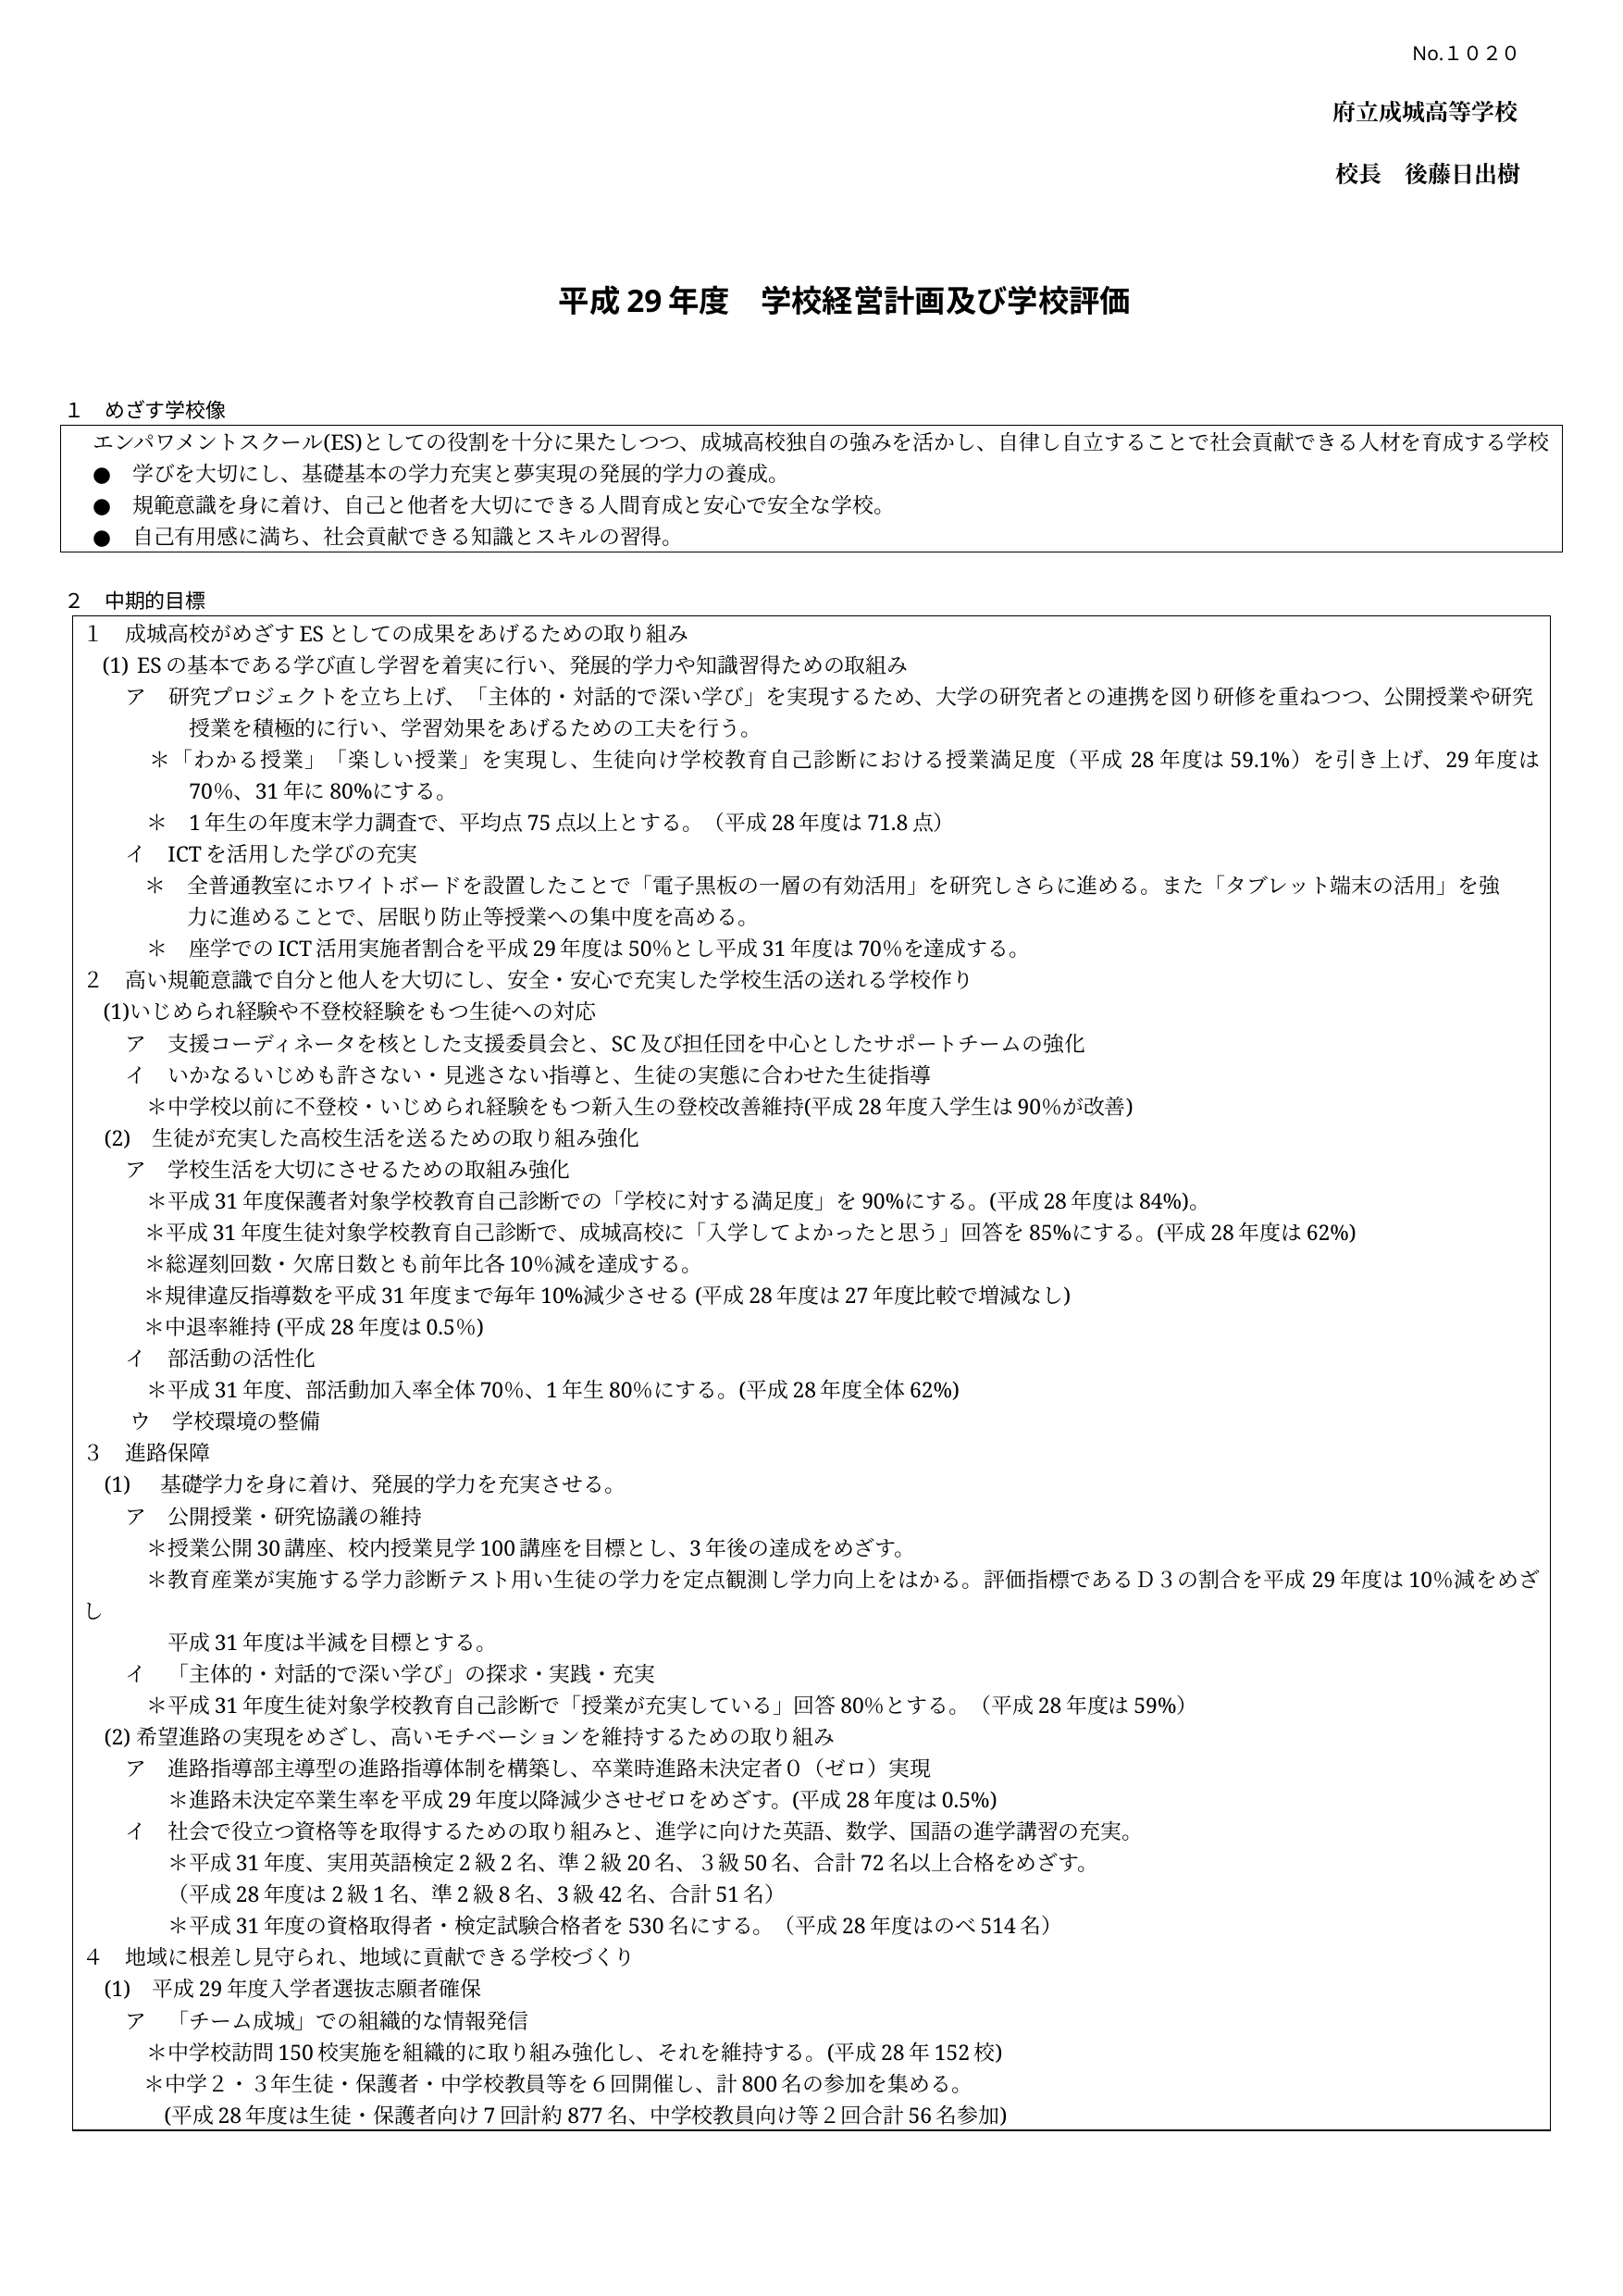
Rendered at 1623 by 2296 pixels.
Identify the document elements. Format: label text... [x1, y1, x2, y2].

table_header エンパワメントスクール(ES)としての役割を十分に果たしつつ、成城高校独自の強みを活かし、自律し自立することで社会貢献できる人材を育成する学校 ● 学びを大切にし、基礎基本の学力充実と夢実現の発展的学力の養成。 ● 規範意識を身に着け、自己と他者を大切にできる人間育成と安心で安全な学校。 ● 自己有用感に満ち、社会貢献できる知識とスキルの習得。 [61, 426, 1562, 552]
text 平成29年度 学校経営計画及び学校評価 [82, 267, 1607, 330]
text 校長 後藤日出樹 [82, 141, 1520, 204]
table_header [73, 616, 1550, 2129]
text １ めざす学校像 [64, 393, 1541, 425]
text ２ 中期的目標 [64, 584, 1541, 615]
